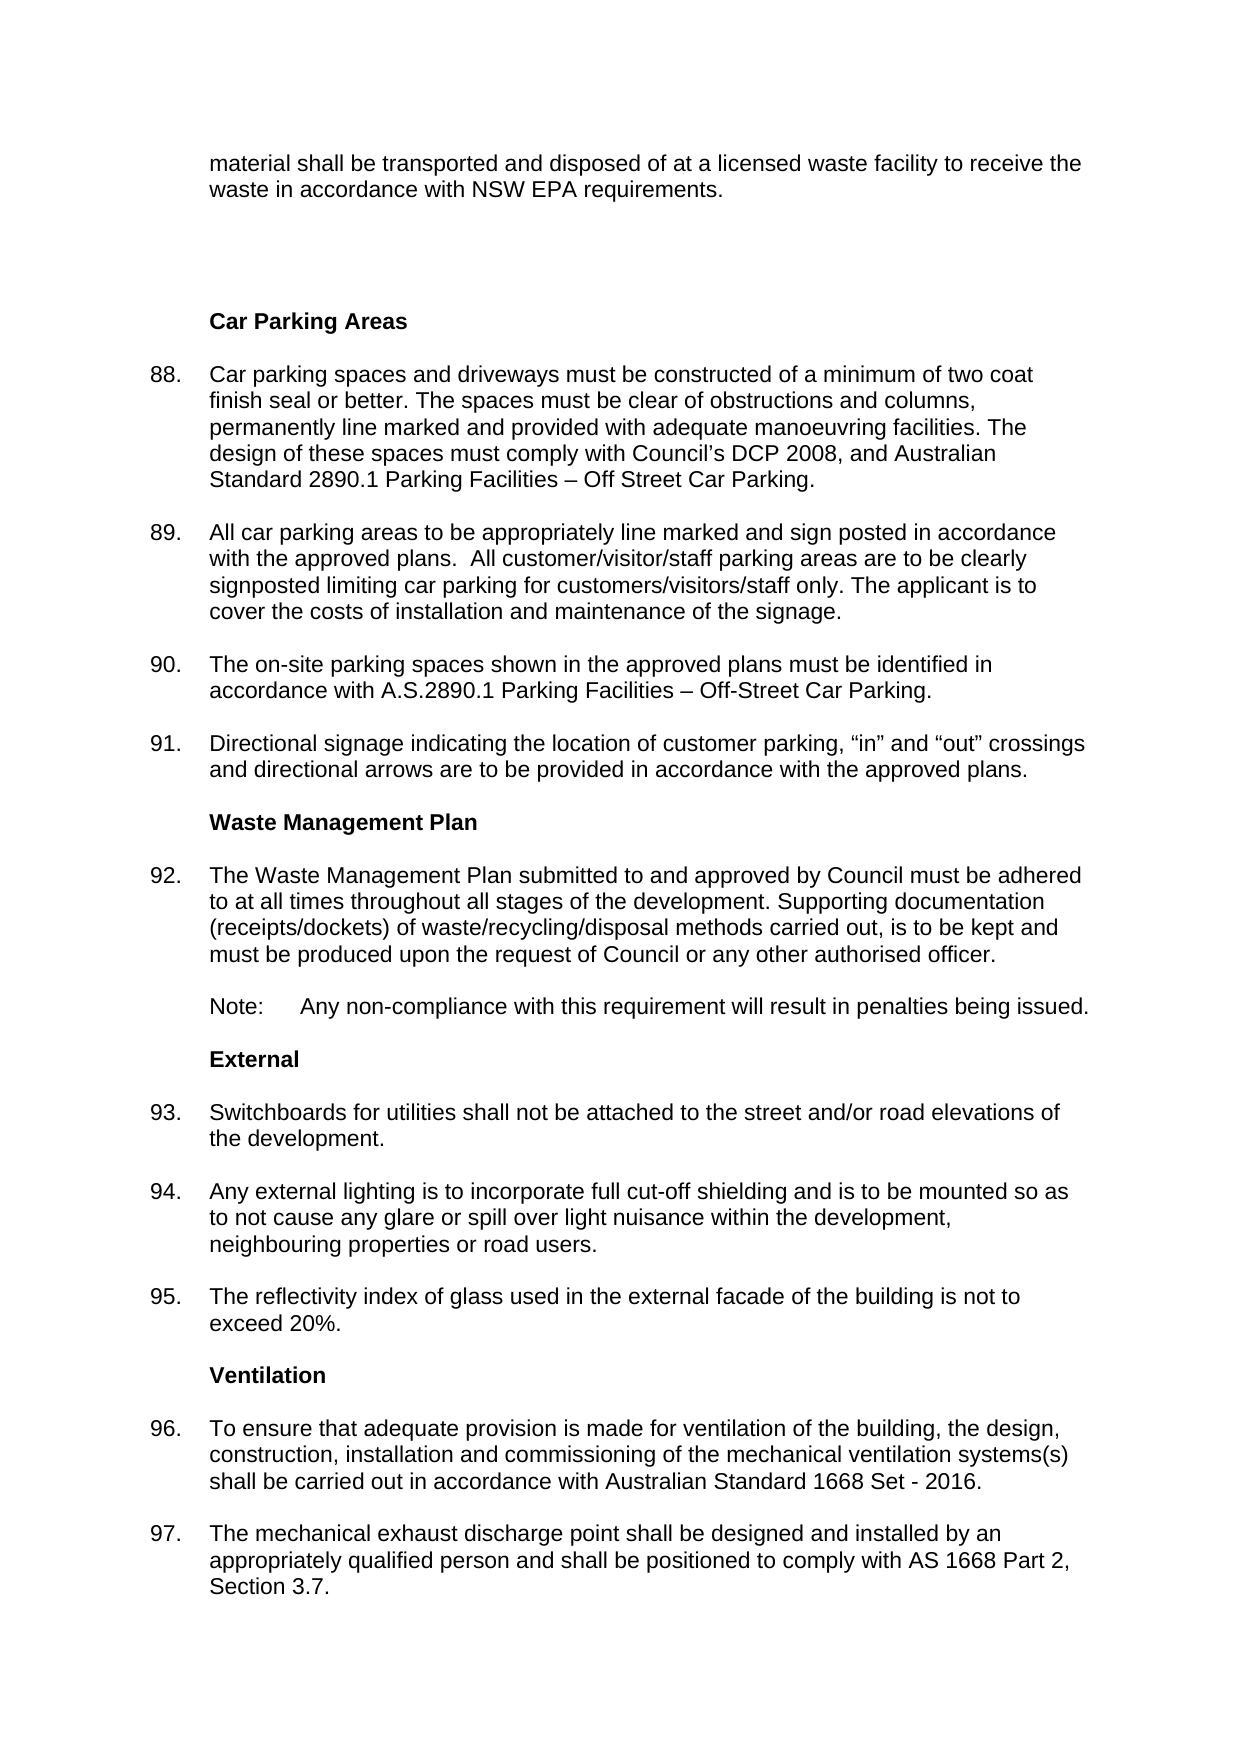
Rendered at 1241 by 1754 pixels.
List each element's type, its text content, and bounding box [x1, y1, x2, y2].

text Note: Any non-compliance with this requirement will result in penalties being issued. [150, 993, 1090, 1020]
text Ventilation [150, 1362, 1090, 1389]
list The on-site parking spaces shown in the approved plans must be identified in accordance with A.S.2890.1 Parking Facilities – Off-Street Car Parking. [150, 651, 1090, 703]
list Switchboards for utilities shall not be attached to the street and/or road elevations of the development. [150, 1099, 1090, 1151]
list The mechanical exhaust discharge point shall be designed and installed by an appropriately qualified person and shall be positioned to comply with AS 1668 Part 2, Section 3.7. [150, 1520, 1090, 1599]
list The reflectivity index of glass used in the external facade of the building is not to exceed 20%. [150, 1283, 1090, 1336]
list Car parking spaces and driveways must be constructed of a minimum of two coat finish seal or better. The spaces must be clear of obstructions and columns, permanently line marked and provided with adequate manoeuvring facilities. The design of these spaces must comply with Council’s DCP 2008, and Australian Standard 2890.1 Parking Facilities – Off Street Car Parking. [150, 361, 1090, 493]
text Car Parking Areas [150, 308, 1090, 334]
text Waste Management Plan [150, 809, 1090, 835]
list The Waste Management Plan submitted to and approved by Council must be adhered to at all times throughout all stages of the development. Supporting documentation (receipts/dockets) of waste/recycling/disposal methods carried out, is to be kept and must be produced upon the request of Council or any other authorised officer. [150, 862, 1090, 967]
list Any external lighting is to incorporate full cut-off shielding and is to be mounted so as to not cause any glare or spill over light nuisance within the development, neighbouring properties or road users. [150, 1178, 1090, 1257]
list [150, 150, 1090, 203]
list All car parking areas to be appropriately line marked and sign posted in accordance with the approved plans. All customer/visitor/staff parking areas are to be clearly signposted limiting car parking for customers/visitors/staff only. The applicant is to cover the costs of installation and maintenance of the signage. [150, 519, 1090, 624]
list Directional signage indicating the location of customer parking, “in” and “out” crossings and directional arrows are to be provided in accordance with the approved plans. [150, 730, 1090, 782]
text External [150, 1046, 1090, 1072]
list To ensure that adequate provision is made for ventilation of the building, the design, construction, installation and commissioning of the mechanical ventilation systems(s) shall be carried out in accordance with Australian Standard 1668 Set - 2016. [150, 1415, 1090, 1494]
